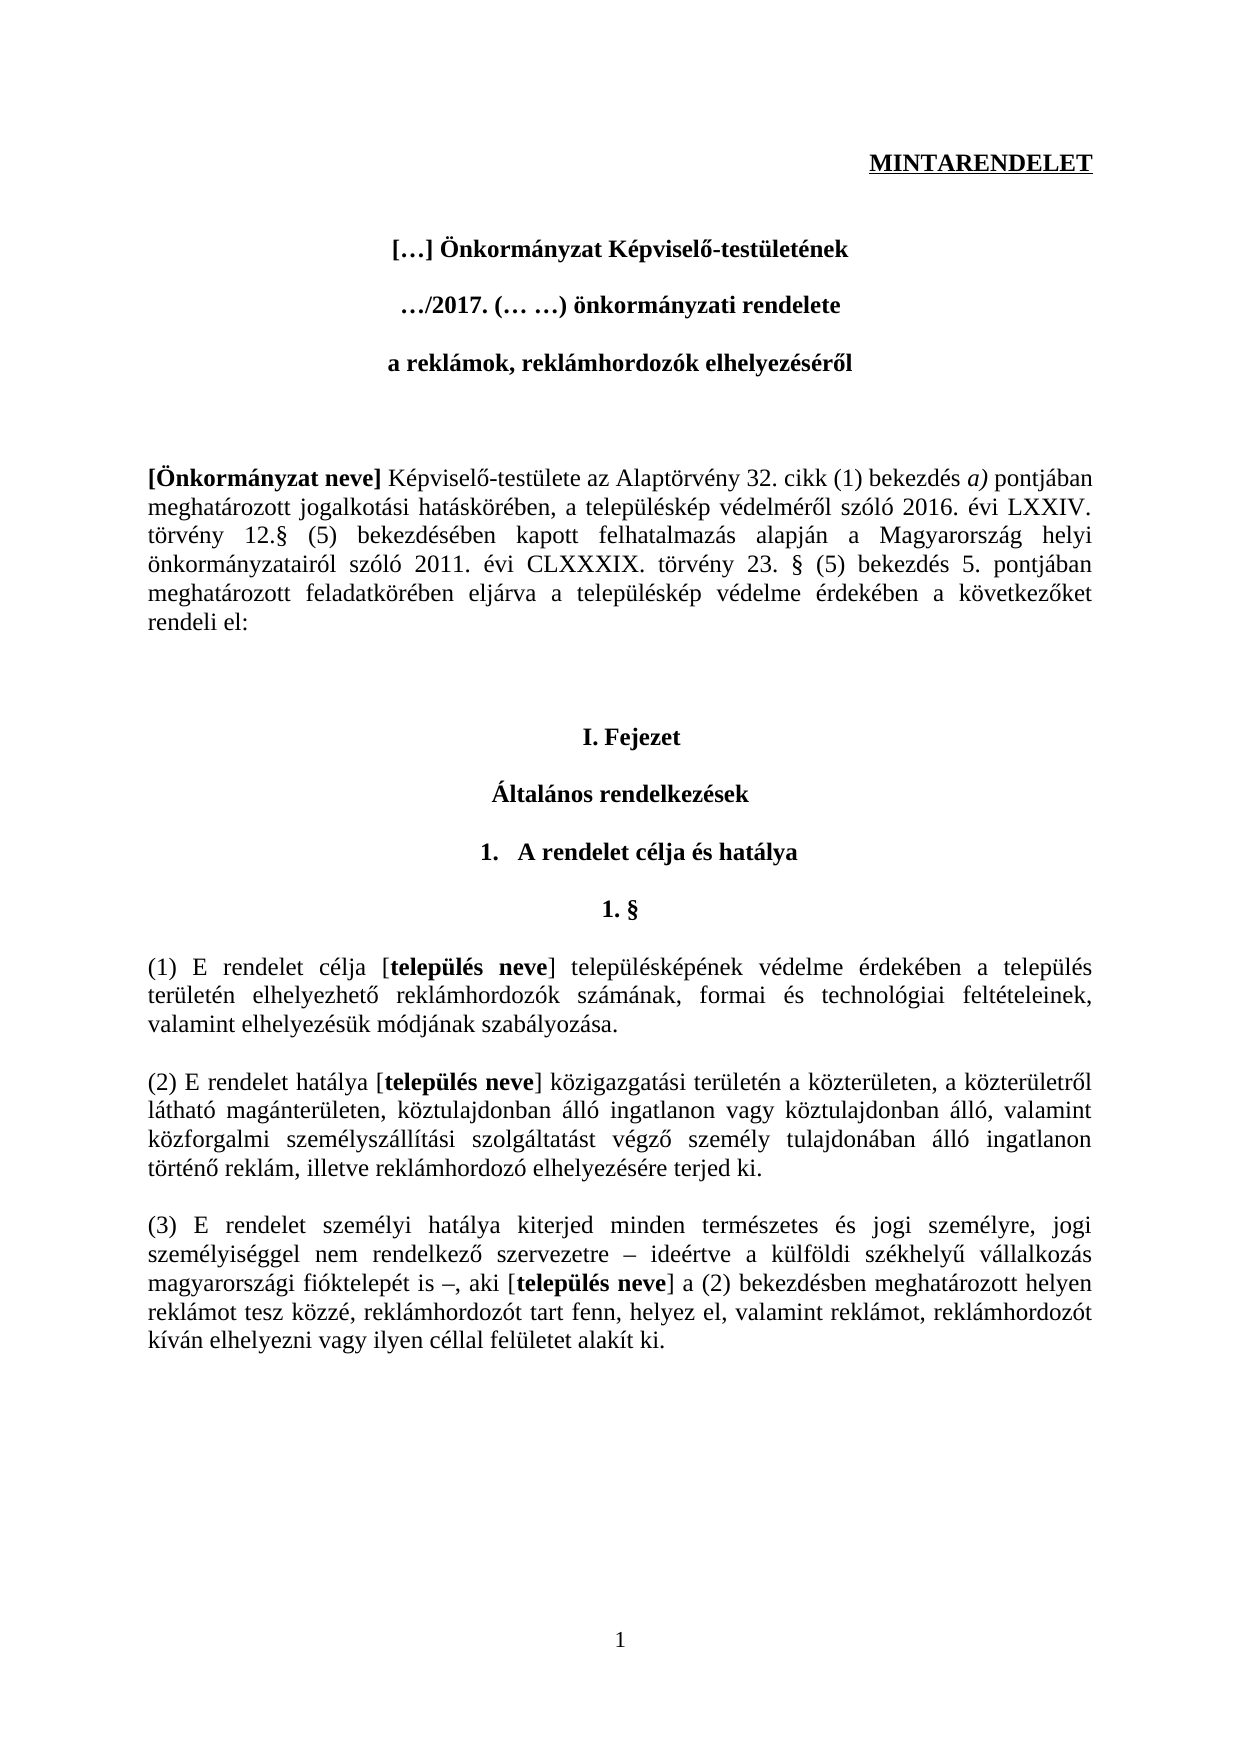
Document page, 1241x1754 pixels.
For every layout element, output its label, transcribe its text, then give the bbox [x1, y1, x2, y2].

text …/2017. (… …) önkormányzati rendelete [148, 291, 1093, 319]
text [Önkormányzat neve] Képviselő-testülete az Alaptörvény 32. cikk (1) bekezdés a) pontjában meghatározott jogalkotási hatáskörében, a településkép védelméről szóló 2016. évi LXXIV. törvény 12.§ (5) bekezdésében kapott felhatalmazás alapján a Magyarország helyi önkormányzatairól szóló 2011. évi CLXXXIX. törvény 23. § (5) bekezdés 5. pontjában meghatározott feladatkörében eljárva a településkép védelme érdekében a következőket rendeli el: [148, 463, 1093, 636]
list Fejezet [170, 722, 1093, 751]
text (1) E rendelet célja [település neve] településképének védelme érdekében a település területén elhelyezhető reklámhordozók számának, formai és technológiai feltételeinek, valamint elhelyezésük módjának szabályozása. [148, 952, 1093, 1038]
list A rendelet célja és hatálya [185, 837, 1093, 866]
text (3) E rendelet személyi hatálya kiterjed minden természetes és jogi személyre, jogi személyiséggel nem rendelkező szervezetre – ideértve a külföldi székhelyű vállalkozás magyarországi fióktelepét is –, aki [település neve] a (2) bekezdésben meghatározott helyen reklámot tesz közzé, reklámhordozót tart fenn, helyez el, valamint reklámot, reklámhordozót kíván elhelyezni vagy ilyen céllal felületet alakít ki. [148, 1211, 1093, 1354]
text MINTARENDELET [148, 148, 1093, 176]
text 1. § [148, 894, 1093, 923]
text (2) E rendelet hatálya [település neve] közigazgatási területén a közterületen, a közterületről látható magánterületen, köztulajdonban álló ingatlanon vagy köztulajdonban álló, valamint közforgalmi személyszállítási szolgáltatást végző személy tulajdonában álló ingatlanon történő reklám, illetve reklámhordozó elhelyezésére terjed ki. [148, 1067, 1093, 1182]
text […] Önkormányzat Képviselő-testületének [148, 234, 1093, 263]
text a reklámok, reklámhordozók elhelyezéséről [148, 348, 1093, 377]
text Általános rendelkezések [148, 779, 1093, 808]
